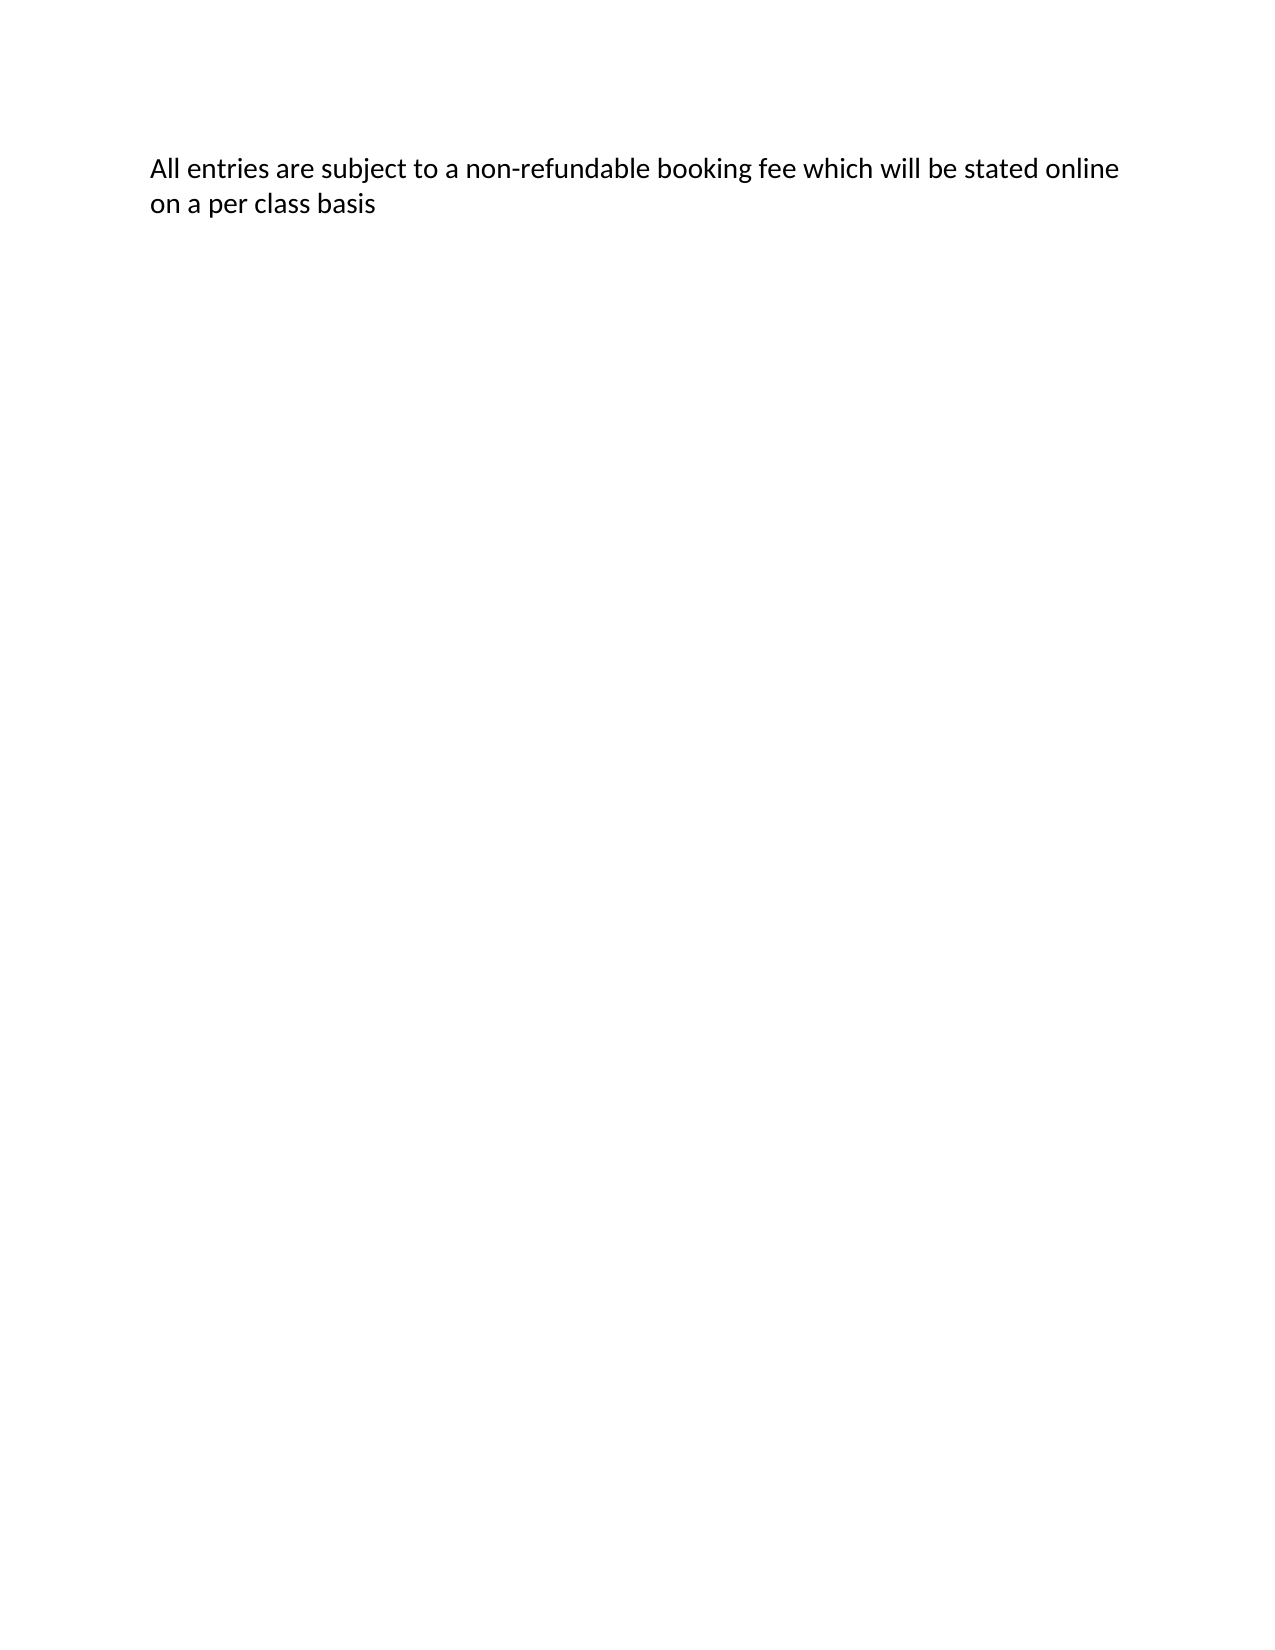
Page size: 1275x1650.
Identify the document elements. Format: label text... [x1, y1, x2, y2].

text All entries are subject to a non-refundable booking fee which will be stated online on a per class basis [150, 150, 1125, 221]
